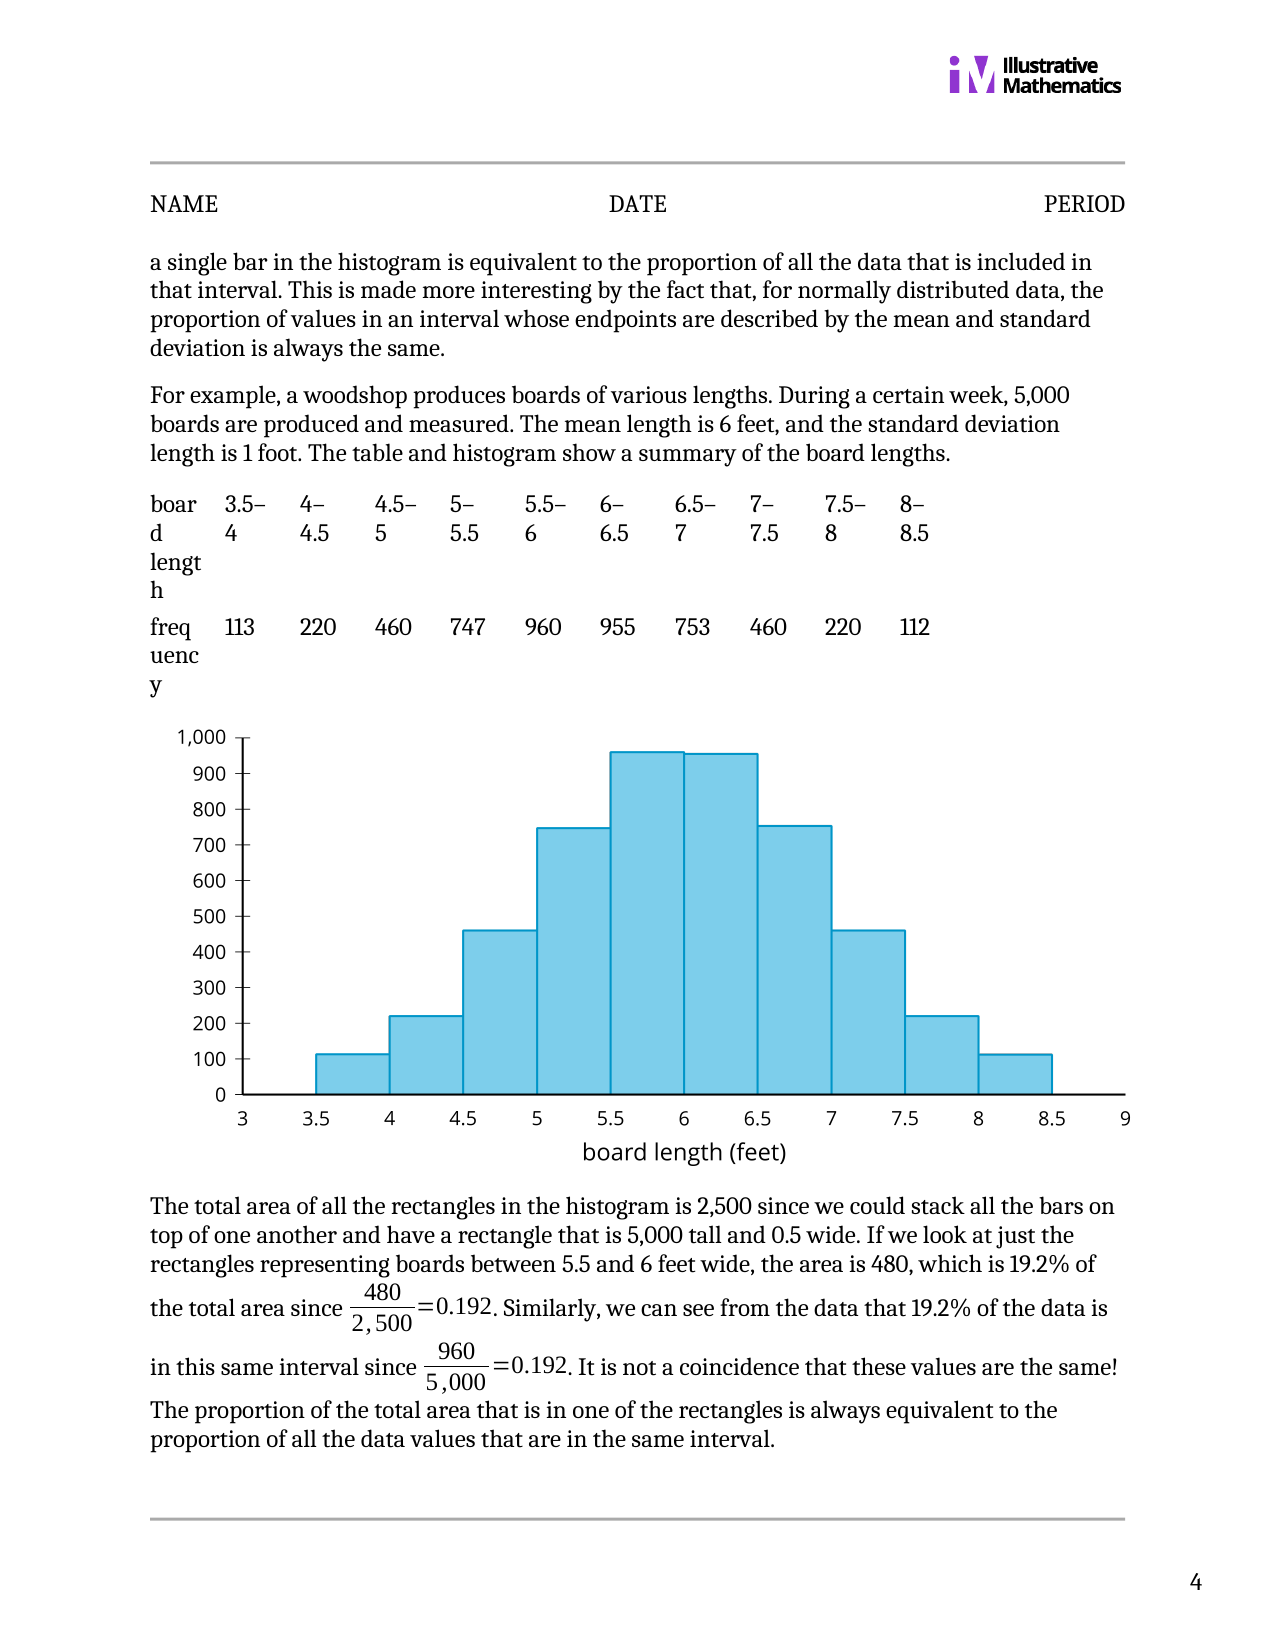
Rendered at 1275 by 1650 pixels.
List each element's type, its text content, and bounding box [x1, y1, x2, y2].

table_header 7–7.5 [739, 486, 814, 609]
table_cell frequency [139, 609, 214, 702]
text The total area of all the rectangles in the histogram is 2,500 since we could stack all the bars on top of one another and have a rectangle that is 5,000 tall and 0.5 wide. If we look at just the rectangles representing boards between 5.5 and 6 feet wide, the area is 480, which is 19.2% of the total area since . Similarly, we can see from the data that 19.2% of the data is in this same interval since . It is not a coincidence that these values are the same! The proportion of the total area that is in one of the rectangles is always equivalent to the proportion of all the data values that are in the same interval. [150, 1192, 1125, 1454]
table_cell 747 [439, 609, 514, 702]
table_cell 460 [364, 609, 439, 702]
table_header 6.5–7 [664, 486, 739, 609]
table_header 3.5–4 [214, 486, 289, 609]
table_cell 112 [889, 609, 964, 702]
table_header 5–5.5 [439, 486, 514, 609]
table_cell 960 [514, 609, 589, 702]
table_cell 220 [289, 609, 364, 702]
table_cell 113 [214, 609, 289, 702]
table_cell 220 [814, 609, 889, 702]
table_cell 460 [739, 609, 814, 702]
text For example, a woodshop produces boards of various lengths. During a certain week, 5,000 boards are produced and measured. The mean length is 6 feet, and the standard deviation length is 1 foot. The table and histogram show a summary of the board lengths. [150, 381, 1125, 467]
table_header 5.5–6 [514, 486, 589, 609]
picture [168, 721, 1139, 1174]
table_cell 955 [589, 609, 664, 702]
table_cell 753 [664, 609, 739, 702]
table_header 4.5–5 [364, 486, 439, 609]
table_header 7.5–8 [814, 486, 889, 609]
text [150, 247, 1125, 362]
table_header board length [139, 486, 214, 609]
picture [949, 55, 1121, 93]
table_header 4–4.5 [289, 486, 364, 609]
table_header 6–6.5 [589, 486, 664, 609]
table_header 8–8.5 [889, 486, 964, 609]
